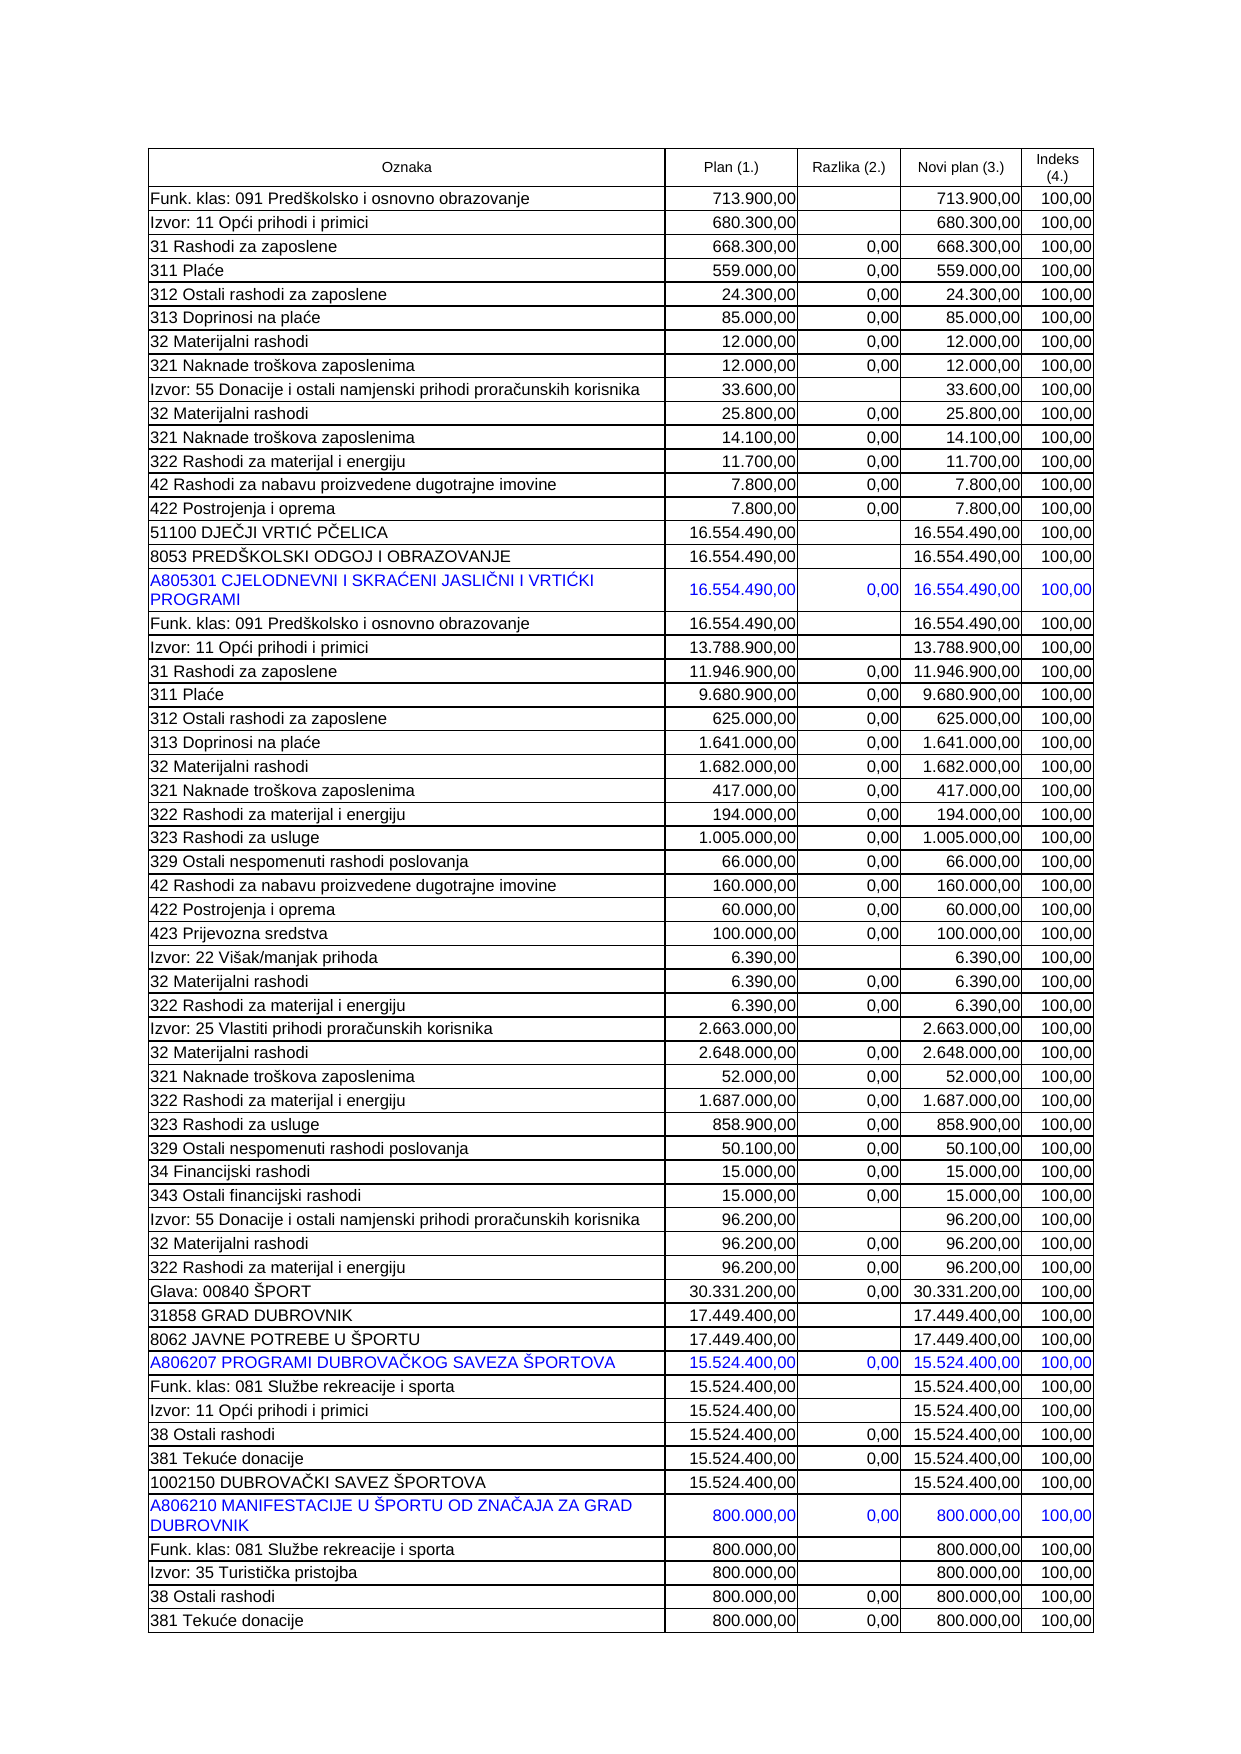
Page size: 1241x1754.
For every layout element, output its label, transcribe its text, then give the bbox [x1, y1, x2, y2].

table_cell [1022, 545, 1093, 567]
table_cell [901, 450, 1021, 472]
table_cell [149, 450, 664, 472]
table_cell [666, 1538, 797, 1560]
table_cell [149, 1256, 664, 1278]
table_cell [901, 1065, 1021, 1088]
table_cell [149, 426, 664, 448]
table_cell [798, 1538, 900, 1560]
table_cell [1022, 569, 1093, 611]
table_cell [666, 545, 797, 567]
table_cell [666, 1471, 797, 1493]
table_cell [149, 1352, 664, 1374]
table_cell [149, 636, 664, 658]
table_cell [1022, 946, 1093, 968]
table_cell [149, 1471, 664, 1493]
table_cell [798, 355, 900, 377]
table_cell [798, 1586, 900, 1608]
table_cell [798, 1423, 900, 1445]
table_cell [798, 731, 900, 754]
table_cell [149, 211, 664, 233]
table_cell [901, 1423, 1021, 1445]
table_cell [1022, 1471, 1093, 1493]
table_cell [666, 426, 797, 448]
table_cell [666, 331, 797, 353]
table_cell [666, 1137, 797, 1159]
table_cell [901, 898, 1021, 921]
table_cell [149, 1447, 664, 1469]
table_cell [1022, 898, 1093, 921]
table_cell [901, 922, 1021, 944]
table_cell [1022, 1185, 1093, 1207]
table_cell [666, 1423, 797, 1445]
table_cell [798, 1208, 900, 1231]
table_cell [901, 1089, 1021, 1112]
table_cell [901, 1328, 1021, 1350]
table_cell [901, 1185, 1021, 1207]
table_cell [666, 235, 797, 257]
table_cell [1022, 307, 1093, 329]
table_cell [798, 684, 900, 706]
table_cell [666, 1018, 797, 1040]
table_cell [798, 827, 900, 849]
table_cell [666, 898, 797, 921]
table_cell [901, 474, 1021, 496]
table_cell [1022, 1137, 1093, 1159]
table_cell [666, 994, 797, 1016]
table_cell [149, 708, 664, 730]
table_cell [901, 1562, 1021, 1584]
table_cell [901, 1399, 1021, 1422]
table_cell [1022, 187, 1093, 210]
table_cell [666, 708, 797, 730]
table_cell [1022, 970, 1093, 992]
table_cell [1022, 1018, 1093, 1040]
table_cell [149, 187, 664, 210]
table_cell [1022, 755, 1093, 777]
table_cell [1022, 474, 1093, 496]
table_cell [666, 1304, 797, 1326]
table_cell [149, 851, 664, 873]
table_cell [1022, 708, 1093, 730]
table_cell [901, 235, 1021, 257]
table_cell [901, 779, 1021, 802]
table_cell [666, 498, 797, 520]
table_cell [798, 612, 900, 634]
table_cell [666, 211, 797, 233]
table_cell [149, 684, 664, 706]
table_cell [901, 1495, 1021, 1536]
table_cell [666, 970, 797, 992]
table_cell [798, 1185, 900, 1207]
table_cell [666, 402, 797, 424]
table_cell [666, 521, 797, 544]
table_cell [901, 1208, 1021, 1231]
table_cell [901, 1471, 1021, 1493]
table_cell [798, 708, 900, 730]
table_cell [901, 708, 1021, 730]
table_header Novi plan (3.) [901, 149, 1021, 186]
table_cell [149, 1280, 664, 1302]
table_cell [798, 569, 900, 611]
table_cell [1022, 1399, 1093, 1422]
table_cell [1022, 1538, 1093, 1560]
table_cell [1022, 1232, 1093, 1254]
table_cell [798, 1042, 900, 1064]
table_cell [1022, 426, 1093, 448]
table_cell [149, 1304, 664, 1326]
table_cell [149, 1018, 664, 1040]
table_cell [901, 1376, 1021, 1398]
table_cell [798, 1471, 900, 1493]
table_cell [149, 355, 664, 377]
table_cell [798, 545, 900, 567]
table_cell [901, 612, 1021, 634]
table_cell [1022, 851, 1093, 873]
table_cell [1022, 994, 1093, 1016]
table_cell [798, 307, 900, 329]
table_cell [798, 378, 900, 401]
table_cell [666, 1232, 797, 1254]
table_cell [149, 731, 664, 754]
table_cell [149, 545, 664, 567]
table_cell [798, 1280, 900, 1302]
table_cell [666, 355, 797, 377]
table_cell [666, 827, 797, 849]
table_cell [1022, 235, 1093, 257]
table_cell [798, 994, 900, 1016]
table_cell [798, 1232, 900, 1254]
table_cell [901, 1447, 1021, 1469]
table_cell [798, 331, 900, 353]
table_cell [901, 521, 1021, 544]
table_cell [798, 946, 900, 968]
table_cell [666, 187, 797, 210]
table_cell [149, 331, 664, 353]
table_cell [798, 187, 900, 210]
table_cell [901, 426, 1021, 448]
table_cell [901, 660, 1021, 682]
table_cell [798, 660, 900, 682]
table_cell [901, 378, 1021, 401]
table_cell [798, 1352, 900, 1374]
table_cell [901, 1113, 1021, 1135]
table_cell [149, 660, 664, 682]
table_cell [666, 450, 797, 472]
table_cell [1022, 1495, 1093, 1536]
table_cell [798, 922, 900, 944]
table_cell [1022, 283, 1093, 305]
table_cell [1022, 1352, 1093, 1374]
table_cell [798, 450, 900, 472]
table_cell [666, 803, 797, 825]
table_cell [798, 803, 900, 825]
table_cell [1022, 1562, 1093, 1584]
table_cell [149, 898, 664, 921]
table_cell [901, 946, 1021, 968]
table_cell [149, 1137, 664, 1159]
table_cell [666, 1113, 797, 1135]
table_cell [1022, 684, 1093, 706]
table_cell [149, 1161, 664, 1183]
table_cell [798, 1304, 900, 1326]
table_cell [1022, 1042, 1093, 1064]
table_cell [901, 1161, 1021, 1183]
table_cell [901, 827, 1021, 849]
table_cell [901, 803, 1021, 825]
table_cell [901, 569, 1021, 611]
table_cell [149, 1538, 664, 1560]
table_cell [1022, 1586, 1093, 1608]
table_header Plan (1.) [666, 149, 797, 186]
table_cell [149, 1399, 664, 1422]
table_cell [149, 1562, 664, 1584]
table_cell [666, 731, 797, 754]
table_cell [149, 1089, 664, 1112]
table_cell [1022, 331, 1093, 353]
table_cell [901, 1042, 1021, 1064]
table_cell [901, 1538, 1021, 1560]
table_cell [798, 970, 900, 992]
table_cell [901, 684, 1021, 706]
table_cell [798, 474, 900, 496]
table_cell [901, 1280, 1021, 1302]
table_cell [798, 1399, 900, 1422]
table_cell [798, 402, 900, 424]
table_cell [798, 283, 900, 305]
table_header Razlika (2.) [798, 149, 900, 186]
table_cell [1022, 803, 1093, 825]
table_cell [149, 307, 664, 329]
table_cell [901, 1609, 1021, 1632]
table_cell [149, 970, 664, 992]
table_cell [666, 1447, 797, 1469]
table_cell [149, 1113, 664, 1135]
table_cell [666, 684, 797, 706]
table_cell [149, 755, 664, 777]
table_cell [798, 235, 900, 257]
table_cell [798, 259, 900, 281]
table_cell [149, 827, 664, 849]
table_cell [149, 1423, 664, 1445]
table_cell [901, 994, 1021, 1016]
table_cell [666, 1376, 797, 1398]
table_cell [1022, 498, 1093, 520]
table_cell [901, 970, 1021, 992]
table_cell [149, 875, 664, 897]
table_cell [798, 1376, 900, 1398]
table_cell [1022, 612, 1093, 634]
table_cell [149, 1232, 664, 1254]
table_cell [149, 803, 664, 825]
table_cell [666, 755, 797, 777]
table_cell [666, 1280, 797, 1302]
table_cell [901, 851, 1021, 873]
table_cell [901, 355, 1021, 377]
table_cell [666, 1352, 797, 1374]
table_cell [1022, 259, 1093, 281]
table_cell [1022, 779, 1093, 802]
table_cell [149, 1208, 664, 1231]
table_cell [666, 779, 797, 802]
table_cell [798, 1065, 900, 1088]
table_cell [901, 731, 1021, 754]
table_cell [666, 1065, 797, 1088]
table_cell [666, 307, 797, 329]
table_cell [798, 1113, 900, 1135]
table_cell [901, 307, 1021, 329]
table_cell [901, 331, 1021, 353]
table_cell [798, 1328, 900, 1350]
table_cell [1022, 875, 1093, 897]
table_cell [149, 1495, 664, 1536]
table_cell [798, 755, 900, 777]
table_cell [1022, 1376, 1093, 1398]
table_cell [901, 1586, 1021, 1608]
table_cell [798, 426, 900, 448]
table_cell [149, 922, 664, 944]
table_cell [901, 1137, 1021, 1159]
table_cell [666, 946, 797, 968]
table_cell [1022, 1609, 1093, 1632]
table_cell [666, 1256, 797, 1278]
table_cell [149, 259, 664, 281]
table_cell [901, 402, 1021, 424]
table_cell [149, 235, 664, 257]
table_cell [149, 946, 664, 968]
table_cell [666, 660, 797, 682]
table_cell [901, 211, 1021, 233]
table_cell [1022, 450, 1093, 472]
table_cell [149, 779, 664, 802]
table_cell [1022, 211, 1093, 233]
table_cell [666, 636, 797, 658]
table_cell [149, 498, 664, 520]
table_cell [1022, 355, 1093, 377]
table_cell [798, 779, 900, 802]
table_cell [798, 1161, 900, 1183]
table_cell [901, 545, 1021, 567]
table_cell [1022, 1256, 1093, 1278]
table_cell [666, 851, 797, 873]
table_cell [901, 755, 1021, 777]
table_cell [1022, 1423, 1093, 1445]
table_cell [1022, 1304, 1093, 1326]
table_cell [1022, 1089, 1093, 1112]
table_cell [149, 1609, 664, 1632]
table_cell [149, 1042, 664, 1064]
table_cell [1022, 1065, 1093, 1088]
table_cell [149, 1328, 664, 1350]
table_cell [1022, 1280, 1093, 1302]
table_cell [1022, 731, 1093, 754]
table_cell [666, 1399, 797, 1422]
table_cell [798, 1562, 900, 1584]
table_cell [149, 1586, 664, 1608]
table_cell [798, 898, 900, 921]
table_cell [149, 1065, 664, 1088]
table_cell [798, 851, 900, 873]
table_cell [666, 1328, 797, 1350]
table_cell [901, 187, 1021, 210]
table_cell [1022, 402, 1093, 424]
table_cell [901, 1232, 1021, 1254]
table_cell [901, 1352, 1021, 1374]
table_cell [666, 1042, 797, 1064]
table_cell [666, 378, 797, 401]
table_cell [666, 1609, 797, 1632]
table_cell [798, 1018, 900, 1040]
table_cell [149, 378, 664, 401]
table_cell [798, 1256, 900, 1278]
table_header Indeks (4.) [1022, 149, 1093, 186]
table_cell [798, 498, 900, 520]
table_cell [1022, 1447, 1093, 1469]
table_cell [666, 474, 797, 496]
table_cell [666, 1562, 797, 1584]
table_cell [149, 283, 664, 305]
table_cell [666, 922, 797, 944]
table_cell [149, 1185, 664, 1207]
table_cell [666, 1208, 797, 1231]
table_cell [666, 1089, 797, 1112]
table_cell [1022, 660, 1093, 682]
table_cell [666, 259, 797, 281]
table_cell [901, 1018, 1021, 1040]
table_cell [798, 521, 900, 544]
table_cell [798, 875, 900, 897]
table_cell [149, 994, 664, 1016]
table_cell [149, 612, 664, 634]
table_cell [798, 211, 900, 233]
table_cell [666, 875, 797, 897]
table_header Oznaka [149, 149, 664, 186]
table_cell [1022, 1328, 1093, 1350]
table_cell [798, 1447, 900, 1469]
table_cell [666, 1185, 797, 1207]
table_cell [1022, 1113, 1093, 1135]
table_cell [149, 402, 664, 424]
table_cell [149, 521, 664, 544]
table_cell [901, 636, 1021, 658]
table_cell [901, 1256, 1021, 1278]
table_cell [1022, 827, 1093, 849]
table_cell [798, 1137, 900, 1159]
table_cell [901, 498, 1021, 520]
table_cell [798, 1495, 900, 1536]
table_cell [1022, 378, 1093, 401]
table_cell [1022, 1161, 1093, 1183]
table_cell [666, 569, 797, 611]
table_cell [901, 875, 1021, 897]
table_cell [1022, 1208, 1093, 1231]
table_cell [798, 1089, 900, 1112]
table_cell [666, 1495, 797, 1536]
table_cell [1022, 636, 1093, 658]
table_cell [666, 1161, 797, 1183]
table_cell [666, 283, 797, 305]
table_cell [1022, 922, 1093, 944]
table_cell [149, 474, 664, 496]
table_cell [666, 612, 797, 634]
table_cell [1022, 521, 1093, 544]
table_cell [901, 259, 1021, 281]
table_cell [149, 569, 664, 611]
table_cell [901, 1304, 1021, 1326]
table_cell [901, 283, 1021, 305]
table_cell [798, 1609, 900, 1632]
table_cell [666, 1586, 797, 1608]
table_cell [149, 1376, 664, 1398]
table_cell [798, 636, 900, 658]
